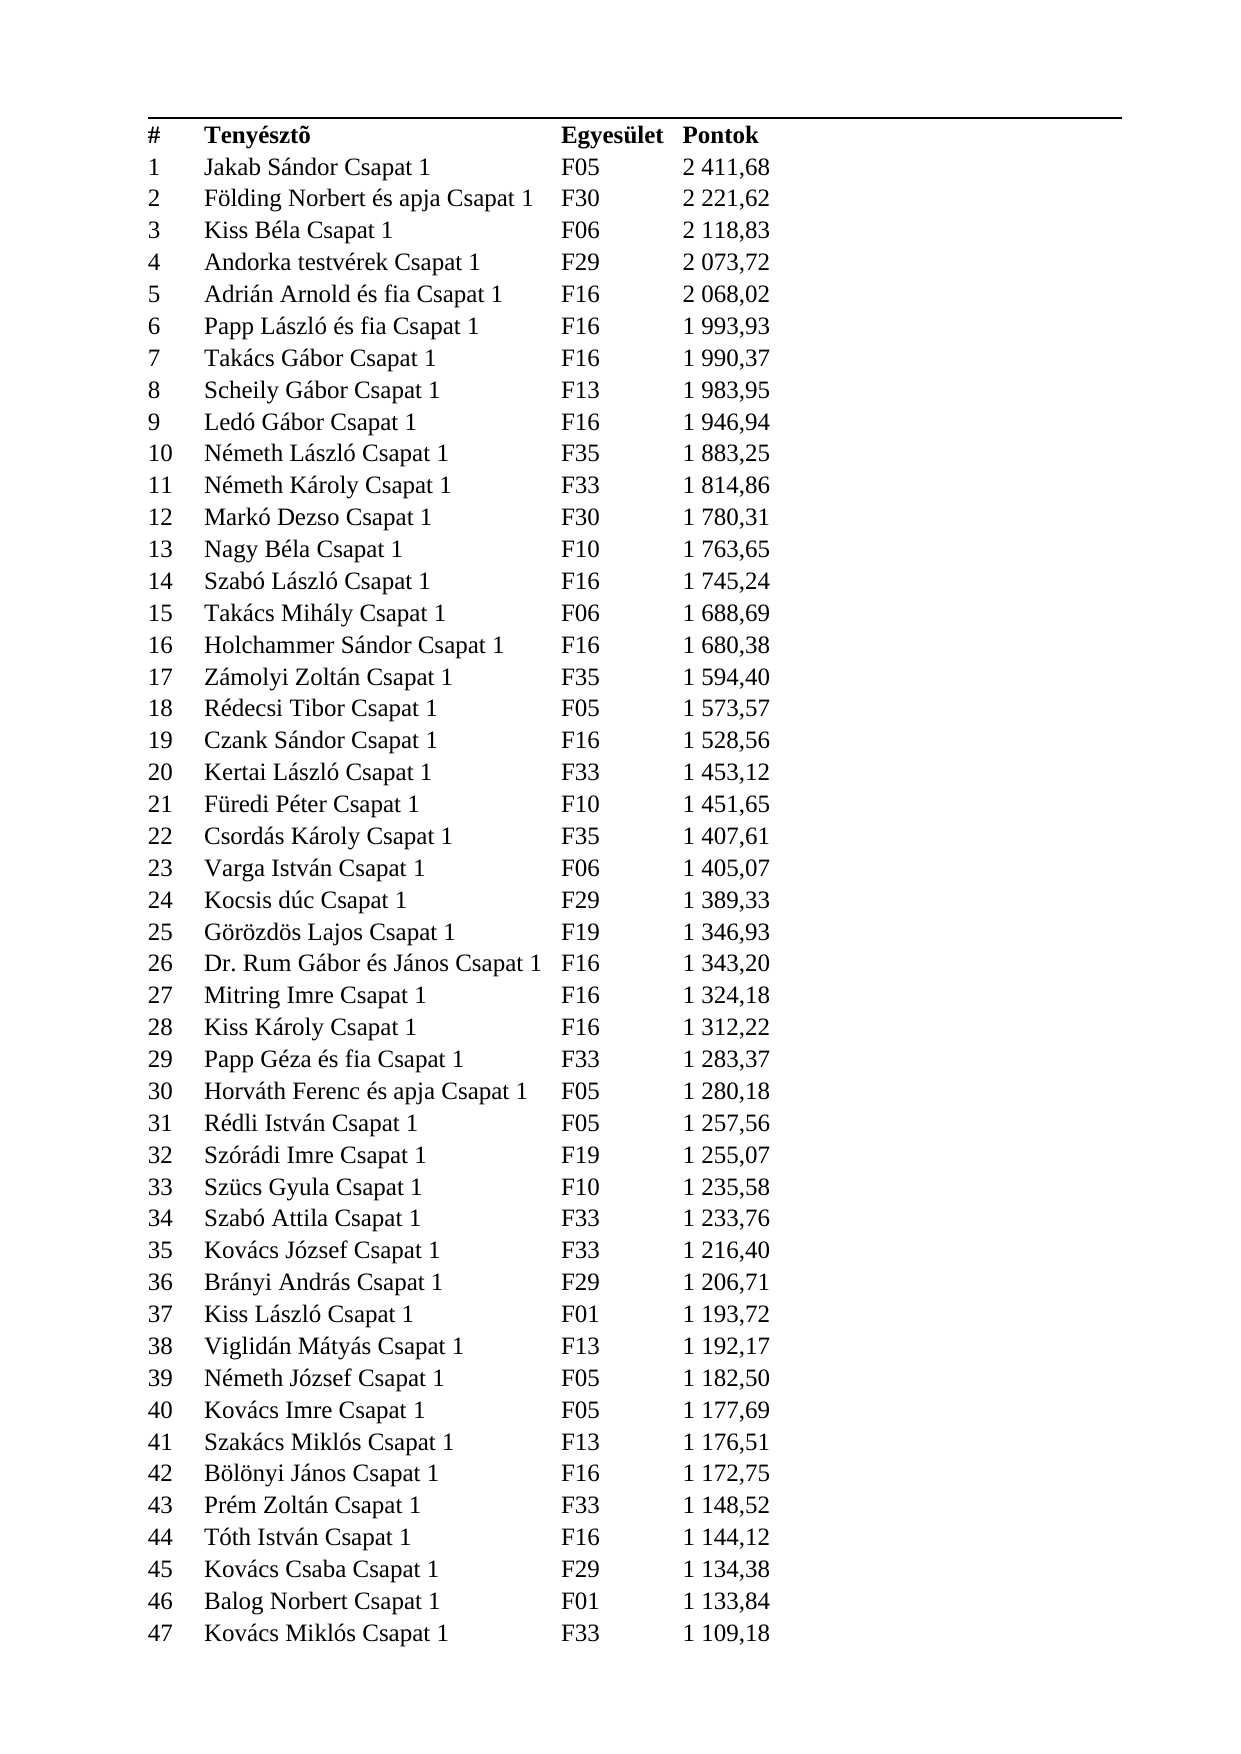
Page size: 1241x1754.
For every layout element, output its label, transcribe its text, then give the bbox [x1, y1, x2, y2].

table_cell 46 [146, 1584, 202, 1616]
table_cell F16 [559, 947, 681, 979]
table_header Pontok [681, 119, 776, 150]
table_header Egyesület [559, 119, 681, 150]
table_cell 20 [146, 756, 202, 787]
table_cell Viglidán Mátyás Csapat 1 [203, 1329, 559, 1361]
table_cell 1 144,12 [681, 1521, 776, 1552]
table_cell 1 573,57 [681, 692, 776, 724]
table_cell F13 [559, 373, 681, 405]
table_cell Kocsis dúc Csapat 1 [203, 883, 559, 915]
table_cell F01 [559, 1584, 681, 1616]
table_cell 2 118,83 [681, 214, 776, 246]
table_cell 13 [146, 533, 202, 564]
table_cell 1 946,94 [681, 405, 776, 437]
table_cell 34 [146, 1202, 202, 1234]
table_cell Brányi András Csapat 1 [203, 1266, 559, 1297]
table_cell Dr. Rum Gábor és János Csapat 1 [203, 947, 559, 979]
table_cell F33 [559, 1202, 681, 1234]
table_header Tenyésztõ [203, 119, 559, 150]
table_cell Szücs Gyula Csapat 1 [203, 1170, 559, 1202]
table_cell 1 280,18 [681, 1074, 776, 1106]
table_cell 1 216,40 [681, 1234, 776, 1266]
table_cell F19 [559, 1138, 681, 1170]
table_cell 1 192,17 [681, 1329, 776, 1361]
table_cell F16 [559, 564, 681, 596]
table_cell F29 [559, 246, 681, 277]
table_cell Jakab Sándor Csapat 1 [203, 150, 559, 182]
table_cell Csordás Károly Csapat 1 [203, 819, 559, 851]
table_cell Bölönyi János Csapat 1 [203, 1457, 559, 1489]
table_cell F05 [559, 1393, 681, 1425]
table_cell F16 [559, 1521, 681, 1552]
table_cell 1 780,31 [681, 501, 776, 532]
table_cell 26 [146, 947, 202, 979]
table_cell F35 [559, 437, 681, 469]
table_header # [146, 118, 202, 150]
table_cell 15 [146, 596, 202, 628]
table_cell Kiss László Csapat 1 [203, 1298, 559, 1329]
table_cell 21 [146, 788, 202, 819]
table_cell 1 133,84 [681, 1584, 776, 1616]
table_cell F13 [559, 1425, 681, 1457]
table_cell F33 [559, 469, 681, 501]
table_cell F29 [559, 883, 681, 915]
table_cell Kovács Imre Csapat 1 [203, 1393, 559, 1425]
table_cell 36 [146, 1266, 202, 1297]
table_cell Scheily Gábor Csapat 1 [203, 373, 559, 405]
table_cell 1 177,69 [681, 1393, 776, 1425]
table_cell 22 [146, 819, 202, 851]
table_cell Földing Norbert és apja Csapat 1 [203, 182, 559, 214]
table_cell Kiss Károly Csapat 1 [203, 1011, 559, 1042]
table_cell 1 193,72 [681, 1298, 776, 1329]
table_cell F05 [559, 150, 681, 182]
table_cell 35 [146, 1234, 202, 1266]
table_cell 30 [146, 1074, 202, 1106]
table_cell Németh László Csapat 1 [203, 437, 559, 469]
table_cell F01 [559, 1298, 681, 1329]
table_cell Kovács Csaba Csapat 1 [203, 1553, 559, 1584]
table_cell Németh Károly Csapat 1 [203, 469, 559, 501]
table_cell F33 [559, 1234, 681, 1266]
table_cell 17 [146, 660, 202, 692]
table_cell Ledó Gábor Csapat 1 [203, 405, 559, 437]
table_cell F16 [559, 979, 681, 1011]
table_cell F33 [559, 1616, 681, 1648]
table_cell 2 068,02 [681, 278, 776, 309]
table_cell 29 [146, 1043, 202, 1074]
table_cell 41 [146, 1425, 202, 1457]
table_cell F19 [559, 915, 681, 947]
table_cell 1 389,33 [681, 883, 776, 915]
table_cell F10 [559, 788, 681, 819]
table_cell F16 [559, 309, 681, 341]
table_cell Varga István Csapat 1 [203, 851, 559, 883]
table_cell 12 [146, 501, 202, 532]
table_cell Takács Mihály Csapat 1 [203, 596, 559, 628]
table_cell 1 405,07 [681, 851, 776, 883]
table_cell 1 257,56 [681, 1106, 776, 1138]
table_cell Rédli István Csapat 1 [203, 1106, 559, 1138]
table_cell F13 [559, 1329, 681, 1361]
table_cell 1 312,22 [681, 1011, 776, 1042]
table_cell 28 [146, 1011, 202, 1042]
table_cell F06 [559, 851, 681, 883]
table_cell F05 [559, 692, 681, 724]
table_cell Takács Gábor Csapat 1 [203, 341, 559, 373]
table_cell Kovács József Csapat 1 [203, 1234, 559, 1266]
table_cell 1 283,37 [681, 1043, 776, 1074]
table_cell F05 [559, 1361, 681, 1393]
table_cell 14 [146, 564, 202, 596]
table_cell 1 255,07 [681, 1138, 776, 1170]
table_cell 1 324,18 [681, 979, 776, 1011]
table_cell 1 [146, 150, 202, 182]
table_cell Szabó Attila Csapat 1 [203, 1202, 559, 1234]
table_cell Zámolyi Zoltán Csapat 1 [203, 660, 559, 692]
table_cell F05 [559, 1074, 681, 1106]
table_cell 18 [146, 692, 202, 724]
table_cell F16 [559, 278, 681, 309]
table_cell 1 745,24 [681, 564, 776, 596]
table_cell Mitring Imre Csapat 1 [203, 979, 559, 1011]
table_cell F06 [559, 214, 681, 246]
table_cell F16 [559, 628, 681, 660]
table_cell 33 [146, 1170, 202, 1202]
table_cell F16 [559, 1011, 681, 1042]
table_cell F10 [559, 533, 681, 564]
table_cell 1 235,58 [681, 1170, 776, 1202]
table_cell 1 172,75 [681, 1457, 776, 1489]
table_cell 1 453,12 [681, 756, 776, 787]
table_cell 39 [146, 1361, 202, 1393]
table_cell 1 990,37 [681, 341, 776, 373]
table_cell 1 983,95 [681, 373, 776, 405]
table_cell 1 528,56 [681, 724, 776, 756]
table_cell 7 [146, 341, 202, 373]
table_cell 1 680,38 [681, 628, 776, 660]
table_cell F29 [559, 1266, 681, 1297]
table_cell 1 763,65 [681, 533, 776, 564]
table_cell Holchammer Sándor Csapat 1 [203, 628, 559, 660]
table_cell F29 [559, 1553, 681, 1584]
table_cell Szórádi Imre Csapat 1 [203, 1138, 559, 1170]
table_cell 10 [146, 437, 202, 469]
table_cell 2 073,72 [681, 246, 776, 277]
table_cell 11 [146, 469, 202, 501]
table_cell 1 134,38 [681, 1553, 776, 1584]
table_cell 43 [146, 1489, 202, 1521]
table_cell 40 [146, 1393, 202, 1425]
table_cell 1 814,86 [681, 469, 776, 501]
table_cell 1 109,18 [681, 1616, 776, 1648]
table_cell 19 [146, 724, 202, 756]
table_cell Papp Géza és fia Csapat 1 [203, 1043, 559, 1074]
table_cell F33 [559, 1489, 681, 1521]
table_cell 37 [146, 1298, 202, 1329]
table_cell 24 [146, 883, 202, 915]
table_cell F16 [559, 1457, 681, 1489]
table_cell 16 [146, 628, 202, 660]
table_cell Füredi Péter Csapat 1 [203, 788, 559, 819]
table_cell Czank Sándor Csapat 1 [203, 724, 559, 756]
table_cell F30 [559, 182, 681, 214]
table_cell 2 411,68 [681, 150, 776, 182]
table_cell 1 451,65 [681, 788, 776, 819]
table_cell Tóth István Csapat 1 [203, 1521, 559, 1552]
table_cell Nagy Béla Csapat 1 [203, 533, 559, 564]
table_cell 9 [146, 405, 202, 437]
table_cell 1 182,50 [681, 1361, 776, 1393]
table_cell Adrián Arnold és fia Csapat 1 [203, 278, 559, 309]
table_cell Papp László és fia Csapat 1 [203, 309, 559, 341]
table_cell 1 343,20 [681, 947, 776, 979]
table_cell F35 [559, 819, 681, 851]
table_cell Rédecsi Tibor Csapat 1 [203, 692, 559, 724]
table_cell Kiss Béla Csapat 1 [203, 214, 559, 246]
table_cell Balog Norbert Csapat 1 [203, 1584, 559, 1616]
table_cell Kertai László Csapat 1 [203, 756, 559, 787]
table_cell Görözdös Lajos Csapat 1 [203, 915, 559, 947]
table_cell 45 [146, 1553, 202, 1584]
table_cell F33 [559, 756, 681, 787]
table_cell 25 [146, 915, 202, 947]
table_cell F16 [559, 405, 681, 437]
table_cell 1 346,93 [681, 915, 776, 947]
table_cell F16 [559, 724, 681, 756]
table_cell Andorka testvérek Csapat 1 [203, 246, 559, 277]
table_cell F06 [559, 596, 681, 628]
table_cell Prém Zoltán Csapat 1 [203, 1489, 559, 1521]
table_cell Németh József Csapat 1 [203, 1361, 559, 1393]
table_cell 1 407,61 [681, 819, 776, 851]
table_cell 38 [146, 1329, 202, 1361]
table_cell Markó Dezso Csapat 1 [203, 501, 559, 532]
table_cell 1 206,71 [681, 1266, 776, 1297]
table_cell Kovács Miklós Csapat 1 [203, 1616, 559, 1648]
table_cell F35 [559, 660, 681, 692]
table_cell Szakács Miklós Csapat 1 [203, 1425, 559, 1457]
table_cell F05 [559, 1106, 681, 1138]
table_cell 1 883,25 [681, 437, 776, 469]
table_cell 27 [146, 979, 202, 1011]
table_cell 47 [146, 1616, 202, 1648]
table_cell 1 148,52 [681, 1489, 776, 1521]
table_cell Horváth Ferenc és apja Csapat 1 [203, 1074, 559, 1106]
table_cell 1 688,69 [681, 596, 776, 628]
table_cell 1 993,93 [681, 309, 776, 341]
table_cell 5 [146, 278, 202, 309]
table_cell 6 [146, 309, 202, 341]
table_cell 42 [146, 1457, 202, 1489]
table_cell 44 [146, 1521, 202, 1552]
table_cell 1 176,51 [681, 1425, 776, 1457]
table_cell F16 [559, 341, 681, 373]
table_cell 2 221,62 [681, 182, 776, 214]
table_cell Szabó László Csapat 1 [203, 564, 559, 596]
table_cell 23 [146, 851, 202, 883]
table_cell 32 [146, 1138, 202, 1170]
table_cell 2 [146, 182, 202, 214]
table_cell F33 [559, 1043, 681, 1074]
table_cell 31 [146, 1106, 202, 1138]
table_cell F10 [559, 1170, 681, 1202]
table_cell 8 [146, 373, 202, 405]
table_cell 4 [146, 246, 202, 277]
table_cell 3 [146, 214, 202, 246]
table_cell F30 [559, 501, 681, 532]
table_cell 1 233,76 [681, 1202, 776, 1234]
table_cell 1 594,40 [681, 660, 776, 692]
